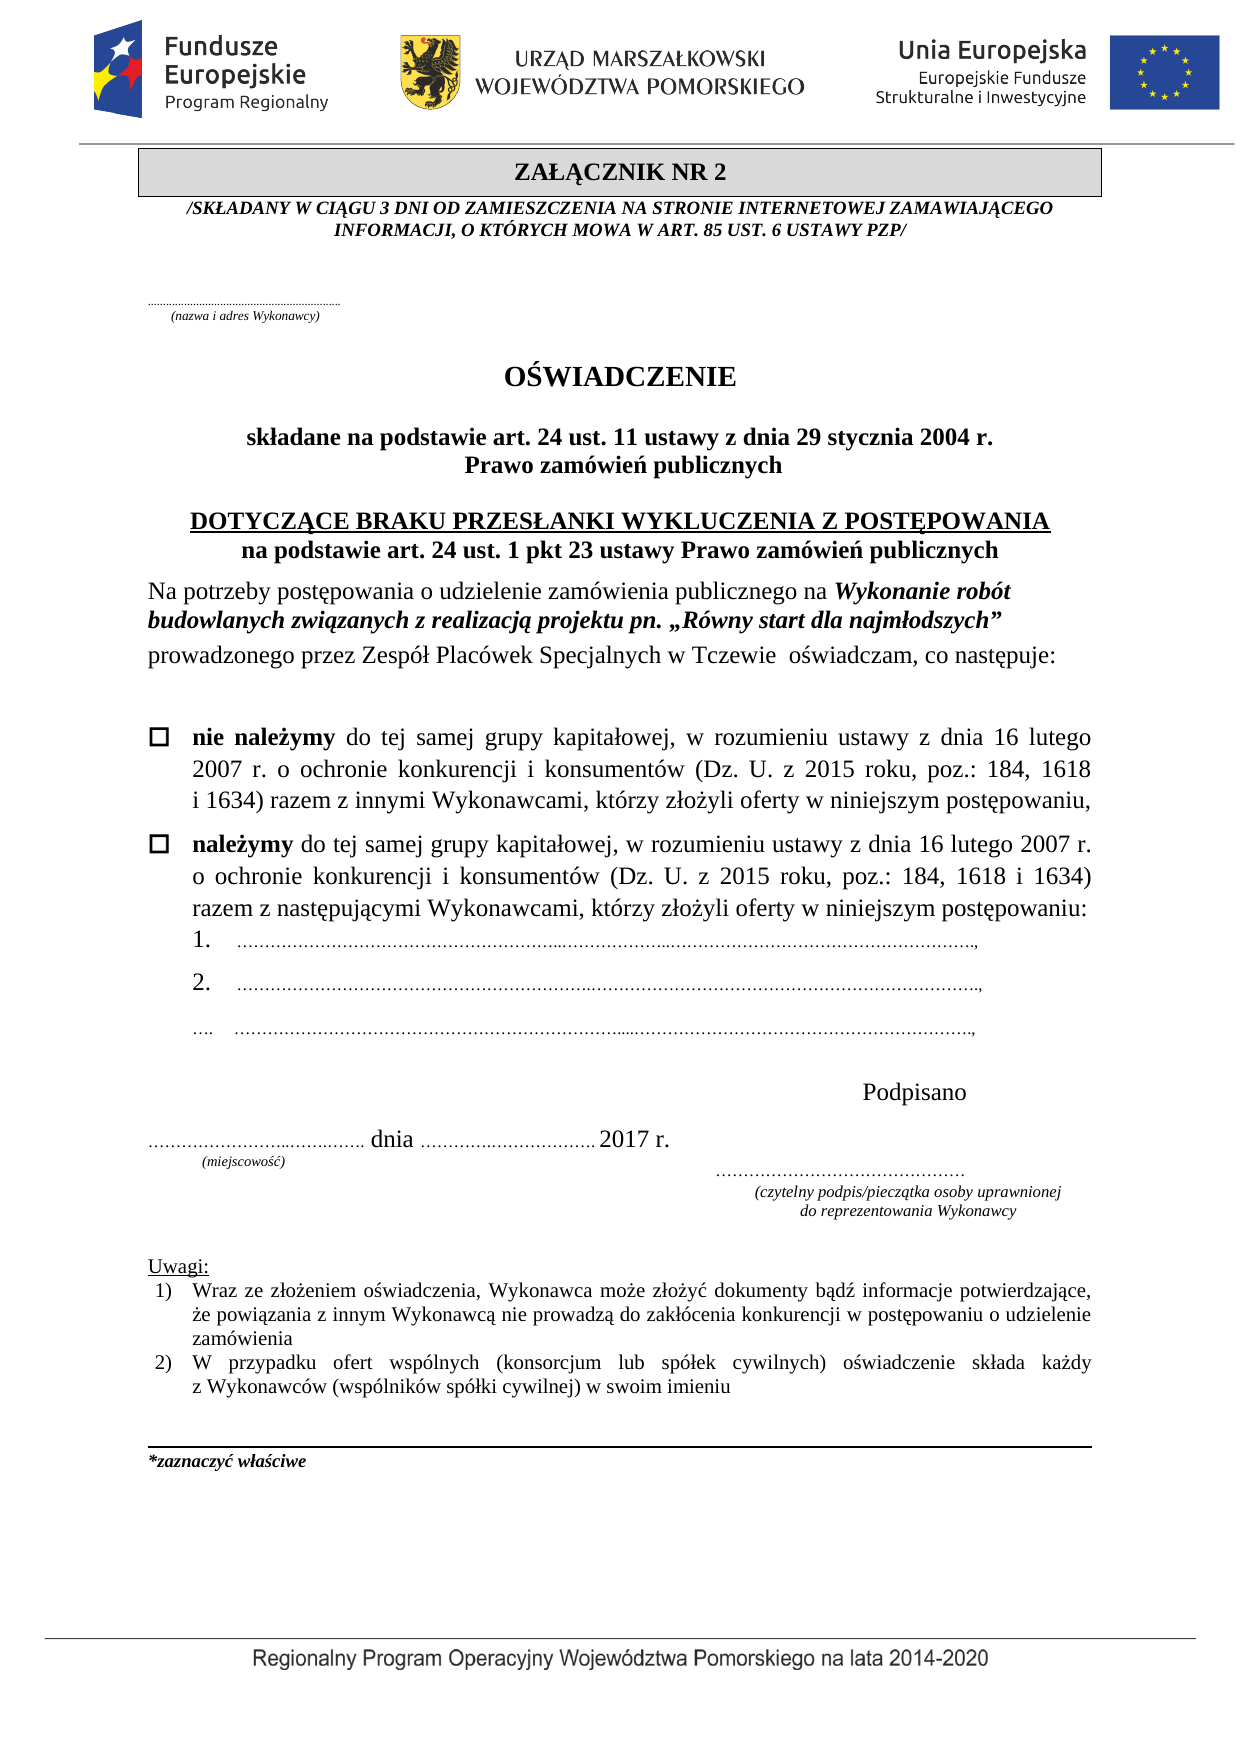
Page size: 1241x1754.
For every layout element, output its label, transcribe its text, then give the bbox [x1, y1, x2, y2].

text na podstawie art. 24 ust. 1 pkt 23 ustawy Prawo zamówień publicznych [148, 535, 1092, 564]
picture [78, 19, 1235, 145]
list nie należymy do tej samej grupy kapitałowej, w rozumieniu ustawy z dnia 16 lutego 2007 r. o ochronie konkurencji i konsumentów (Dz. U. z 2015 roku, poz.: 184, 1618 i 1634) razem z innymi Wykonawcami, którzy złożyli oferty w niniejszym postępowaniu, [148, 722, 1092, 814]
text ZAŁĄCZNIK NR 2 [139, 149, 1101, 196]
text Uwagi: [148, 1254, 1092, 1278]
text ................................................................ [148, 283, 1092, 308]
text do reprezentowania Wykonawcy [724, 1201, 1092, 1220]
text /SKŁADANY W CIĄGU 3 DNI OD ZAMIESZCZENIA NA STRONIE INTERNETOWEJ ZAMAWIAJĄCEGO INFORMACJI, O KTÓRYCH MOWA W ART. 85 UST. 6 USTAWY PZP/ [148, 197, 1092, 240]
list Wraz ze złożeniem oświadczenia, Wykonawca może złożyć dokumenty bądź informacje potwierdzające, że powiązania z innym Wykonawcą nie prowadzą do zakłócenia konkurencji w postępowaniu o udzielenie zamówienia [154, 1278, 1092, 1350]
text ……………………..…….……. dnia ………….………………. 2017 r. [148, 1124, 1092, 1153]
text składane na podstawie art. 24 ust. 11 ustawy z dnia 29 stycznia 2004 r. [148, 422, 1092, 451]
text prowadzonego przez Zespół Placówek Specjalnych w Tczewie oświadczam, co następuje: [148, 640, 1092, 669]
text (miejscowość) ……………………………………… [148, 1153, 1092, 1182]
list należymy do tej samej grupy kapitałowej, w rozumieniu ustawy z dnia 16 lutego 2007 r. o ochronie konkurencji i konsumentów (Dz. U. z 2015 roku, poz.: 184, 1618 i 1634) razem z następującymi Wykonawcami, którzy złożyli oferty w niniejszym postępowaniu: [148, 829, 1092, 921]
text *zaznaczyć właściwe [148, 1448, 1092, 1471]
text OŚWIADCZENIE [148, 359, 1092, 392]
list ……………………………………………………….……………………………………………………………., [192, 967, 1092, 996]
list W przypadku ofert wspólnych (konsorcjum lub spółek cywilnych) oświadczenie składa każdy z Wykonawców (wspólników spółki cywilnej) w swoim imieniu [154, 1350, 1092, 1398]
text Podpisano [738, 1077, 1092, 1105]
picture [44, 1638, 1197, 1670]
text (nazwa i adres Wykonawcy) [148, 308, 1092, 334]
text Prawo zamówień publicznych [148, 451, 1092, 479]
text (czytelny podpis/pieczątka osoby uprawnionej [723, 1182, 1092, 1201]
text DOTYCZĄCE BRAKU PRZESŁANKI WYKLUCZENIA Z POSTĘPOWANIA [148, 506, 1092, 535]
text …. ……………………………………………………………....……………………………………………………., [192, 1019, 1092, 1038]
text Na potrzeby postępowania o udzielenie zamówienia publicznego na Wykonanie robót budowlanych związanych z realizacją projektu pn. „Równy start dla najmłodszych” [148, 576, 1092, 634]
list …………………………………………………..………………..………………………………………………., [192, 924, 1092, 953]
